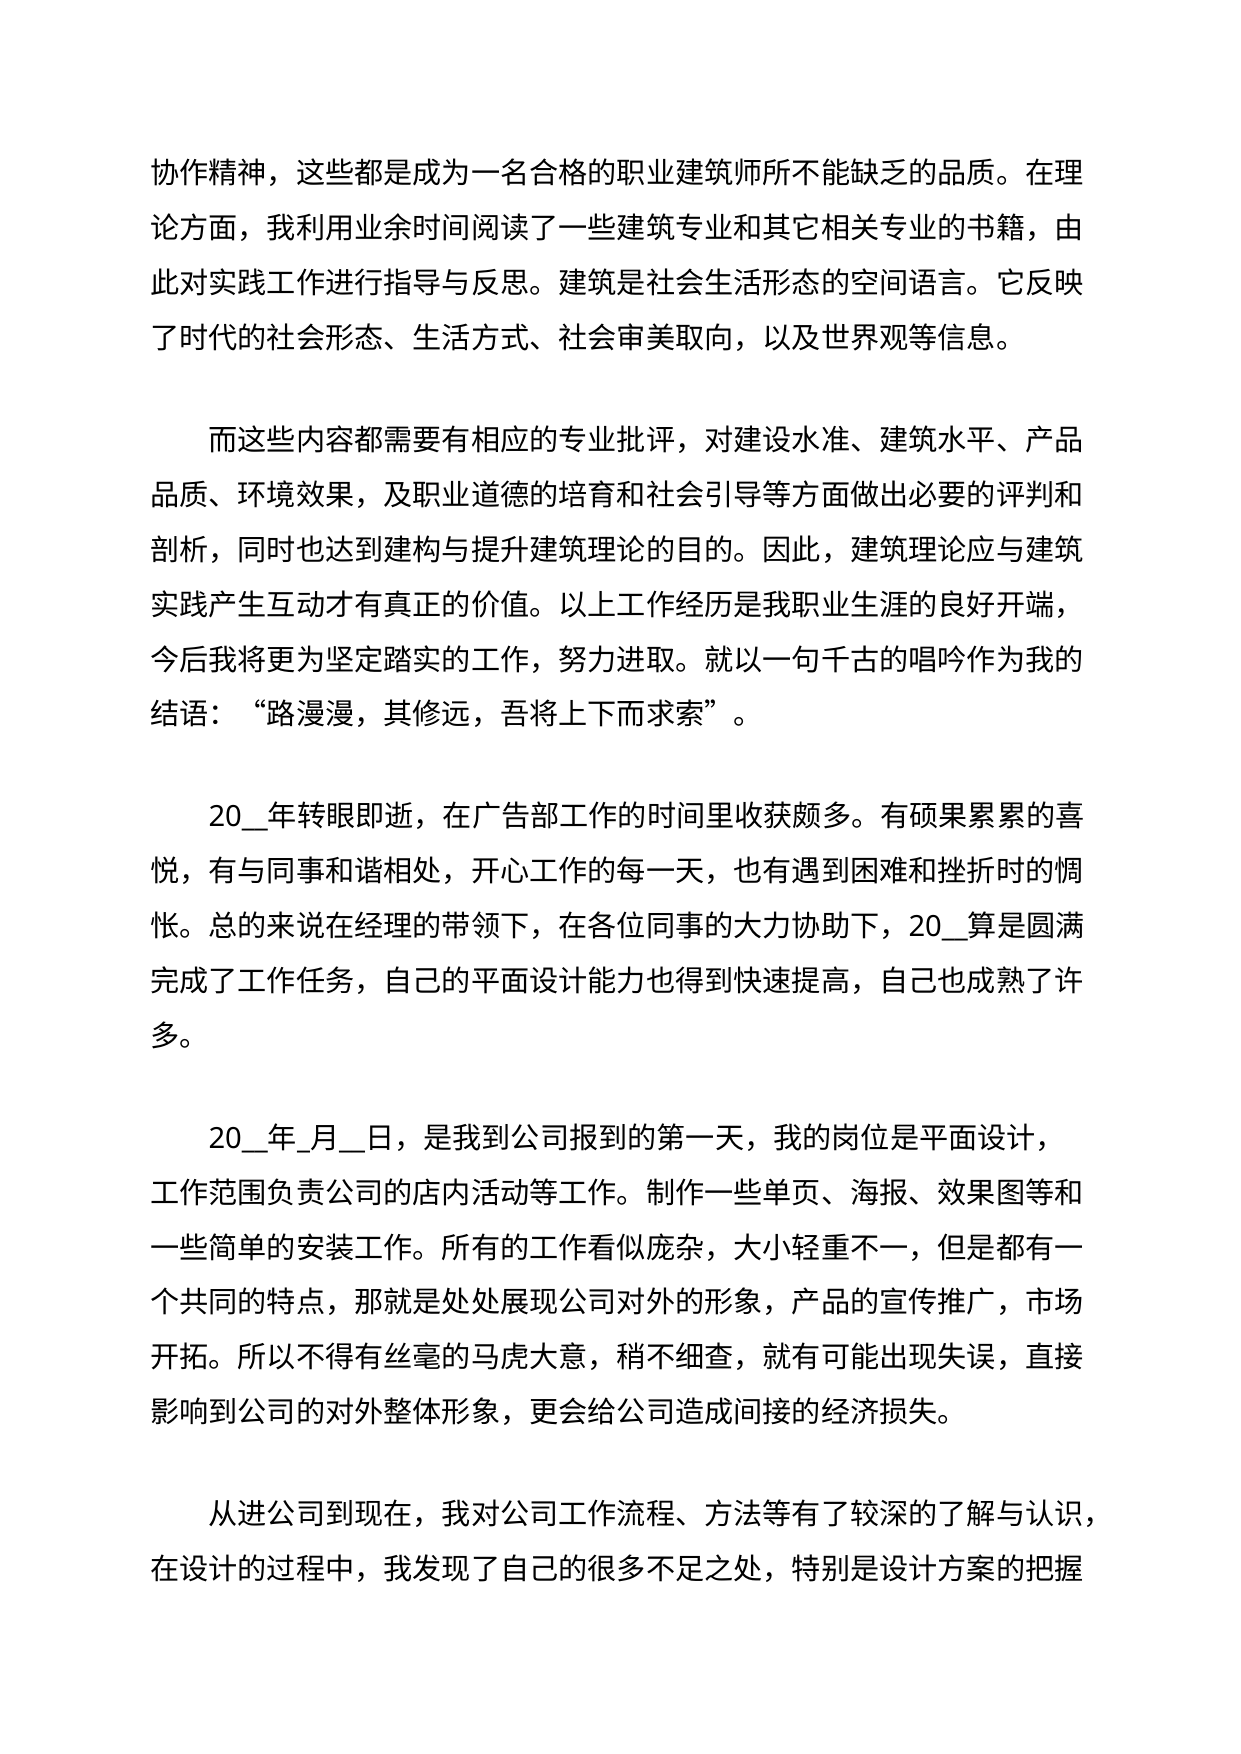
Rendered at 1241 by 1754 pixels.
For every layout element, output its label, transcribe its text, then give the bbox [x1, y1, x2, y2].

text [150, 150, 1090, 357]
text 20__年转眼即逝，在广告部工作的时间里收获颇多。有硕果累累的喜悦，有与同事和谐相处，开心工作的每一天，也有遇到困难和挫折时的惆怅。总的来说在经理的带领下，在各位同事的大力协助下，20__算是圆满完成了工作任务，自己的平面设计能力也得到快速提高，自己也成熟了许多。 [150, 793, 1090, 1055]
text 而这些内容都需要有相应的专业批评，对建设水准、建筑水平、产品品质、环境效果，及职业道德的培育和社会引导等方面做出必要的评判和剖析，同时也达到建构与提升建筑理论的目的。因此，建筑理论应与建筑实践产生互动才有真正的价值。以上工作经历是我职业生涯的良好开端，今后我将更为坚定踏实的工作，努力进取。就以一句千古的唱吟作为我的结语：“路漫漫，其修远，吾将上下而求索”。 [150, 416, 1090, 733]
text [150, 1491, 1090, 1588]
text 20__年_月__日，是我到公司报到的第一天，我的岗位是平面设计，工作范围负责公司的店内活动等工作。制作一些单页、海报、效果图等和一些简单的安装工作。所有的工作看似庞杂，大小轻重不一，但是都有一个共同的特点，那就是处处展现公司对外的形象，产品的宣传推广，市场开拓。所以不得有丝毫的马虎大意，稍不细查，就有可能出现失误，直接影响到公司的对外整体形象，更会给公司造成间接的经济损失。 [150, 1114, 1090, 1431]
